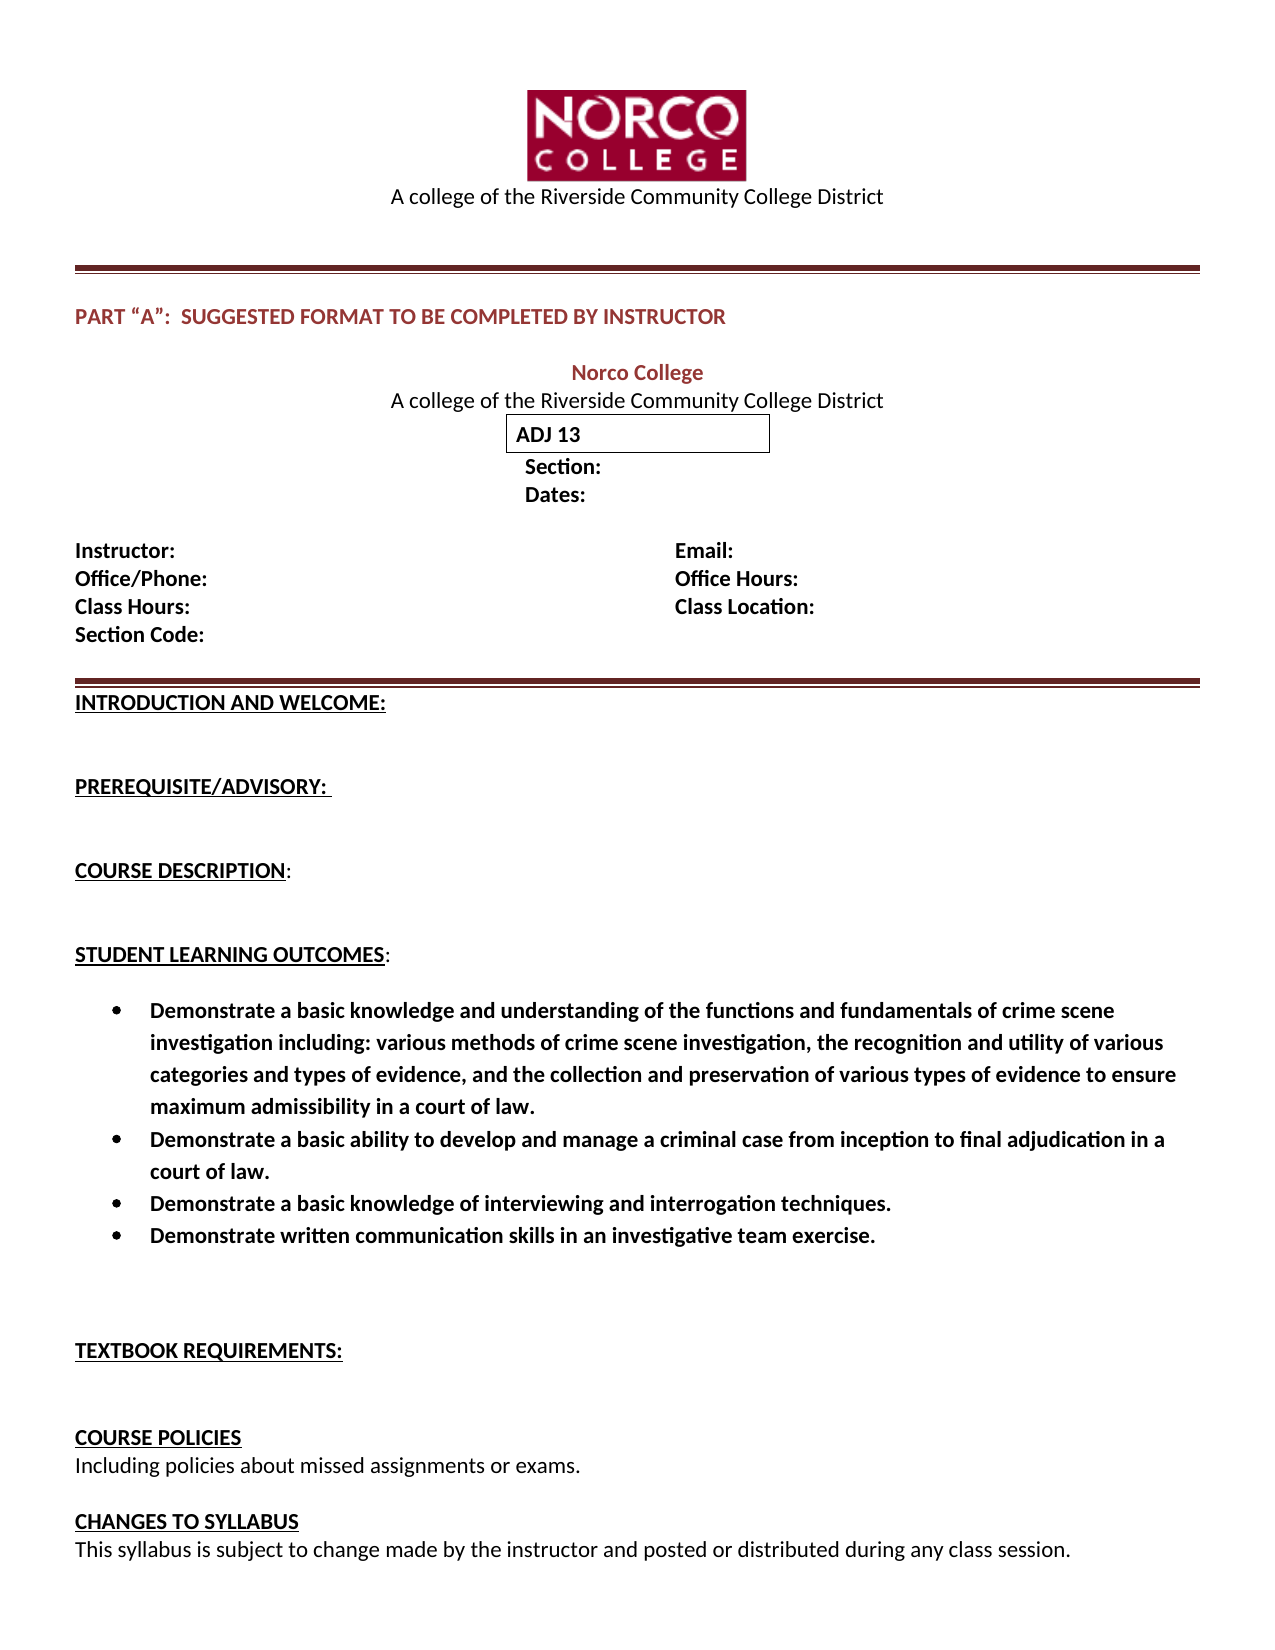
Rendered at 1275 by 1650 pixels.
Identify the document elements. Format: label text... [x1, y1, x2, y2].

text COURSE POLICIES [75, 1423, 1200, 1451]
text Section Code: [75, 620, 1200, 648]
text Section: [450, 452, 1200, 480]
text Including policies about missed assignments or exams. [75, 1451, 1200, 1479]
text Dates: [450, 480, 1200, 508]
text Instructor: Email: [75, 536, 1200, 564]
text This syllabus is subject to change made by the instructor and posted or distributed during any class session. [75, 1535, 1200, 1563]
text PREREQUISITE/ADVISORY: [75, 772, 1200, 800]
table_header Demonstrate a basic knowledge and understanding of the functions and fundamentals of crime scene investigation including: various methods of crime scene investigation, the recognition and utility of various categories and types of evidence, and the collection and preservation of various types of evidence to ensure maximum admissibility in a court of law. Demonstrate a basic ability to develop and manage a criminal case from inception to final adjudication in a court of law. Demonstrate a basic knowledge of interviewing and interrogation techniques. Demonstrate written communication skills in an investigative team exercise. [64, 996, 1211, 1306]
picture [527, 90, 748, 183]
text TEXTBOOK REQUIREMENTS: [75, 1306, 1200, 1366]
text STUDENT LEARNING OUTCOMES: [75, 940, 1200, 968]
text INTRODUCTION AND WELCOME: [75, 688, 1200, 716]
title PART “A”: SUGGESTED FORMAT TO BE COMPLETED BY INSTRUCTOR [75, 302, 1200, 330]
text CHANGES TO SYLLABUS [75, 1507, 1200, 1535]
title A college of the Riverside Community College District [75, 386, 1200, 414]
text Office/Phone: Office Hours: [75, 564, 1200, 592]
text COURSE DESCRIPTION: [75, 856, 1200, 884]
title Norco College [75, 358, 1200, 386]
text Class Hours: Class Location: [75, 592, 1200, 620]
